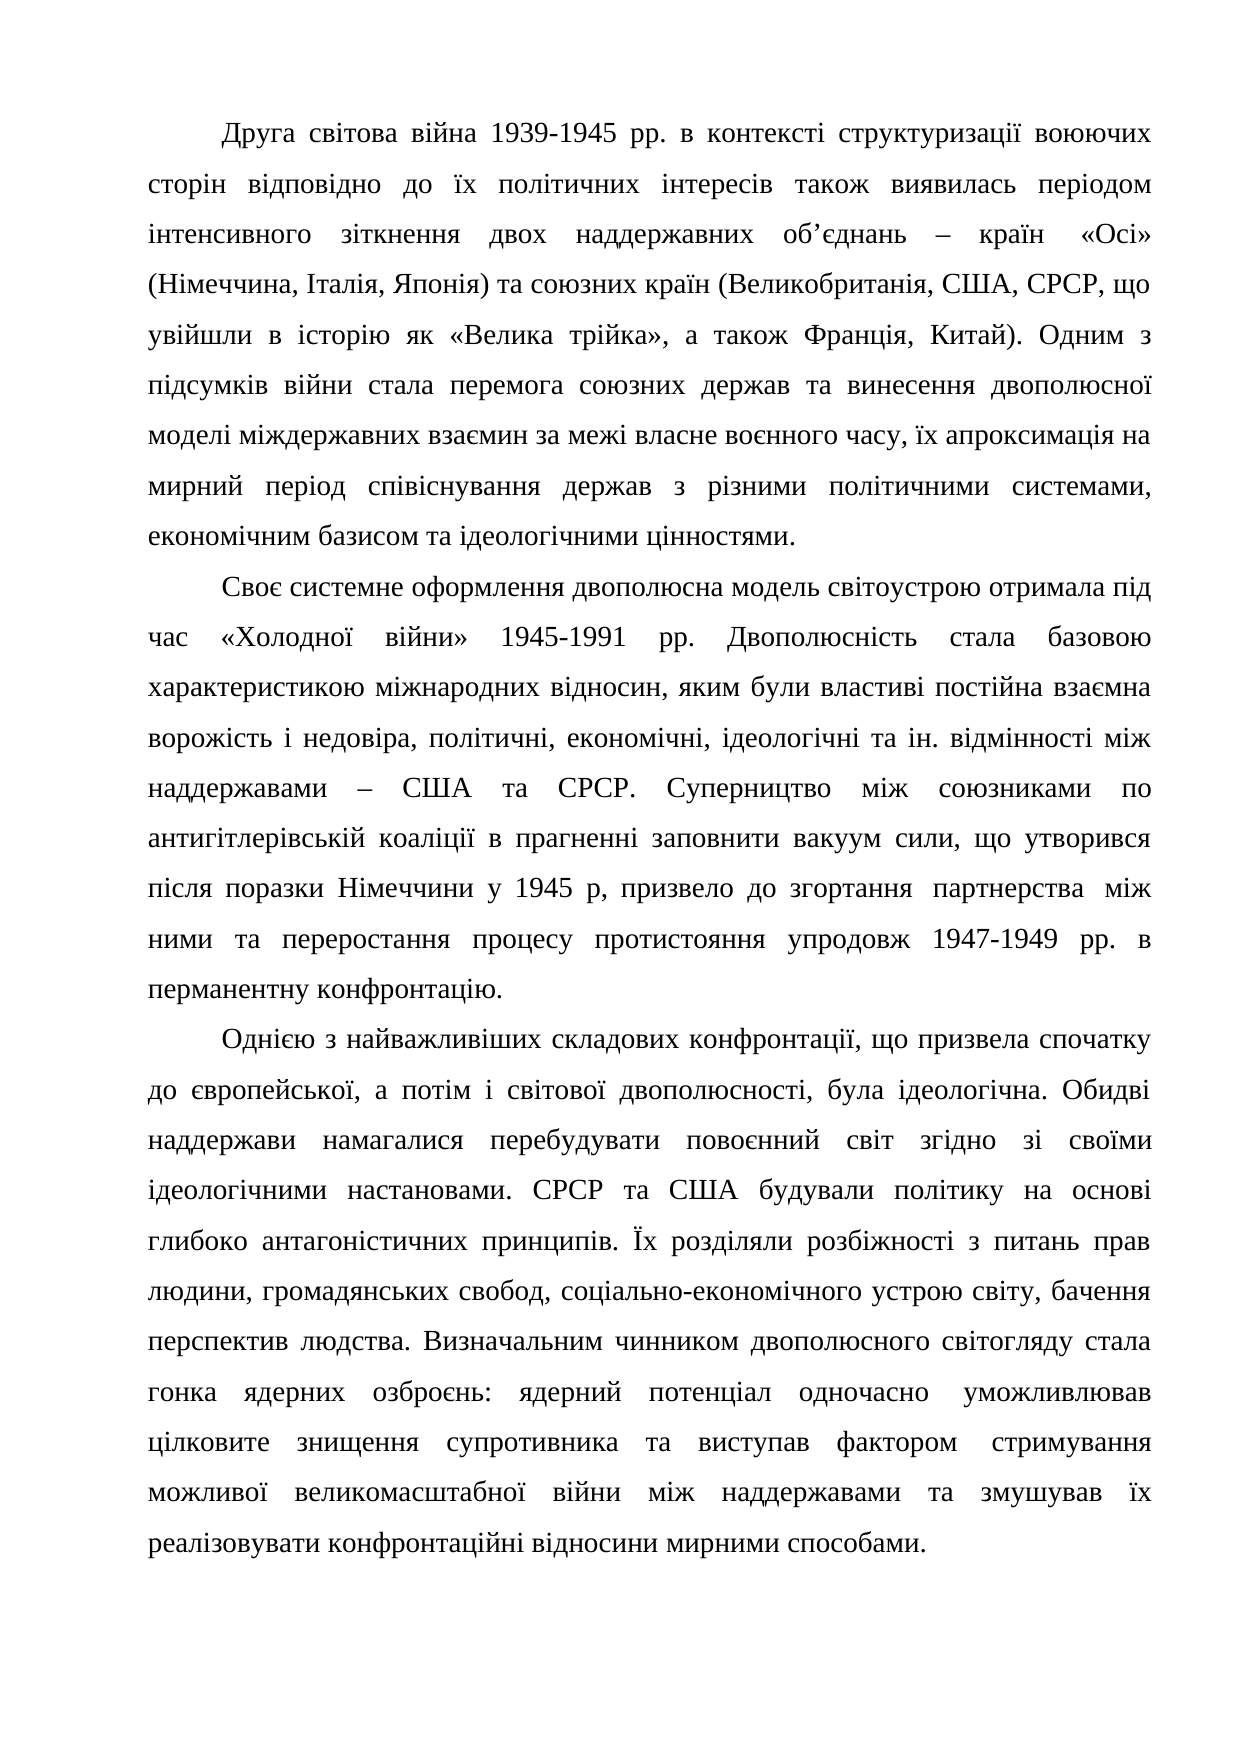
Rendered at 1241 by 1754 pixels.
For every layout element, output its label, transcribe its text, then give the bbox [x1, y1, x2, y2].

text Однією з найважливіших складових конфронтації, що призвела спочатку до європейської, а потім і світової двополюсності, була ідеологічна. Обидві наддержави намагалися перебудувати повоєнний світ згідно зі своїми ідеологічними настановами. СРСР та США будували політику на основі глибоко антагоністичних принципів. Їх розділяли розбіжності з питань прав людини, громадянських свобод, соціально-економічного устрою світу, бачення перспектив людства. Визначальним чинником двополюсного світогляду стала гонка ядерних озброєнь: ядерний потенціал одночасно уможливлював цілковите знищення супротивника та виступав фактором стримування можливої великомасштабної війни між наддержавами та змушував їх реалізовувати конфронтаційні відносини мирними способами. [148, 1022, 1152, 1558]
text Своє системне оформлення двополюсна модель світоустрою отримала під час «Холодної війни» 1945-1991 рр. Двополюсність стала базовою характеристикою міжнародних відносин, яким були властиві постійна взаємна ворожість і недовіра, політичні, економічні, ідеологічні та ін. відмінності між наддержавами – США та СРСР. Суперництво між союзниками по антигітлерівській коаліції в прагненні заповнити вакуум сили, що утворився після поразки Німеччини у 1945 р, призвело до згортання партнерства між ними та переростання процесу протистояння упродовж 1947-1949 рр. в перманентну конфронтацію. [148, 569, 1152, 1005]
text Друга світова війна 1939-1945 рр. в контексті структуризації воюючих сторін відповідно до їх політичних інтересів також виявилась періодом інтенсивного зіткнення двох наддержавних об’єднань – країн «Осі» (Німеччина, Італія, Японія) та союзних країн (Великобританія, США, СРСР, що увійшли в історію як «Велика трійка», а також Франція, Китай). Одним з підсумків війни стала перемога союзних держав та винесення двополюсної моделі міждержавних взаємин за межі власне воєнного часу, їх апроксимація на мирний період співіснування держав з різними політичними системами, економічним базисом та ідеологічними цінностями. [148, 116, 1152, 552]
